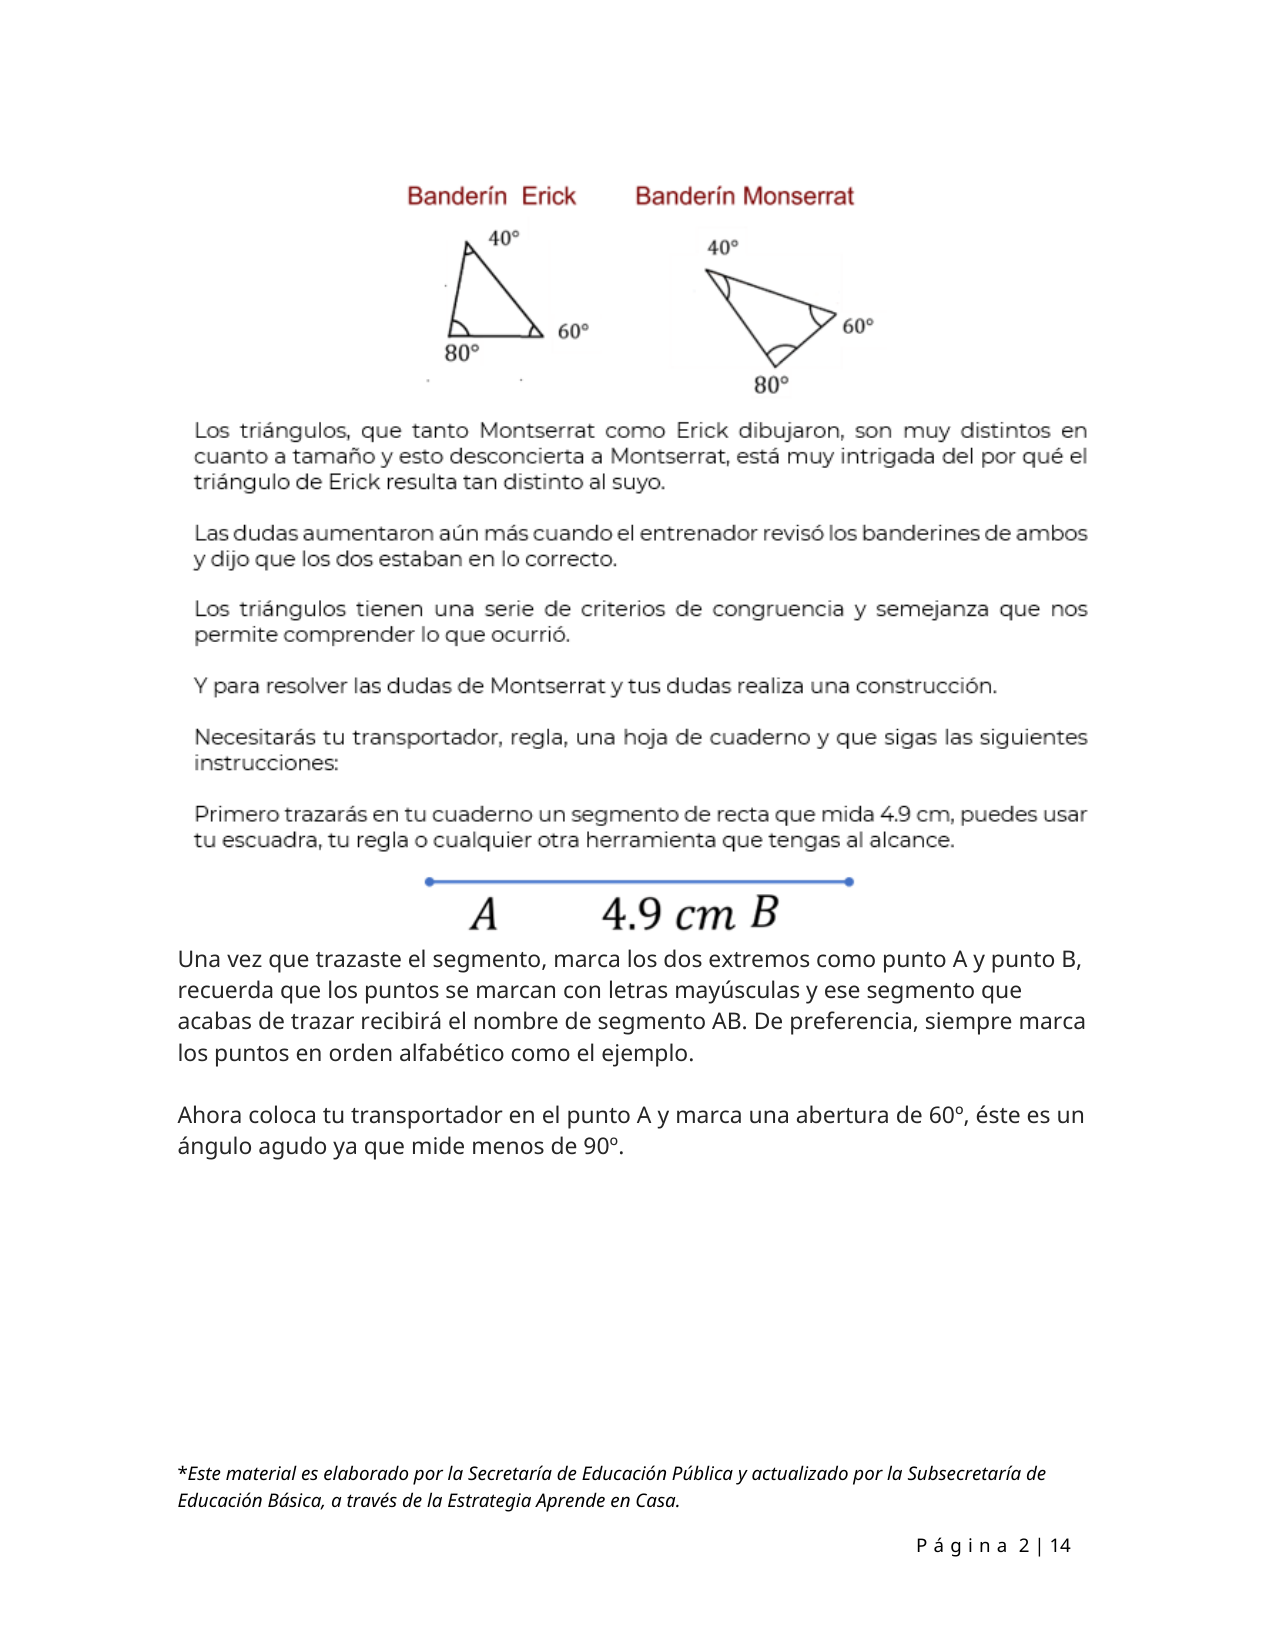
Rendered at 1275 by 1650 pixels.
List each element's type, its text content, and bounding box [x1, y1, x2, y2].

picture [177, 147, 1098, 943]
text Una vez que trazaste el segmento, marca los dos extremos como punto A y punto B, recuerda que los puntos se marcan con letras mayúsculas y ese segmento que acabas de trazar recibirá el nombre de segmento AB. De preferencia, siempre marca los puntos en orden alfabético como el ejemplo. [177, 943, 1098, 1068]
text Ahora coloca tu transportador en el punto A y marca una abertura de 60º, éste es un ángulo agudo ya que mide menos de 90º. [177, 1099, 1098, 1162]
